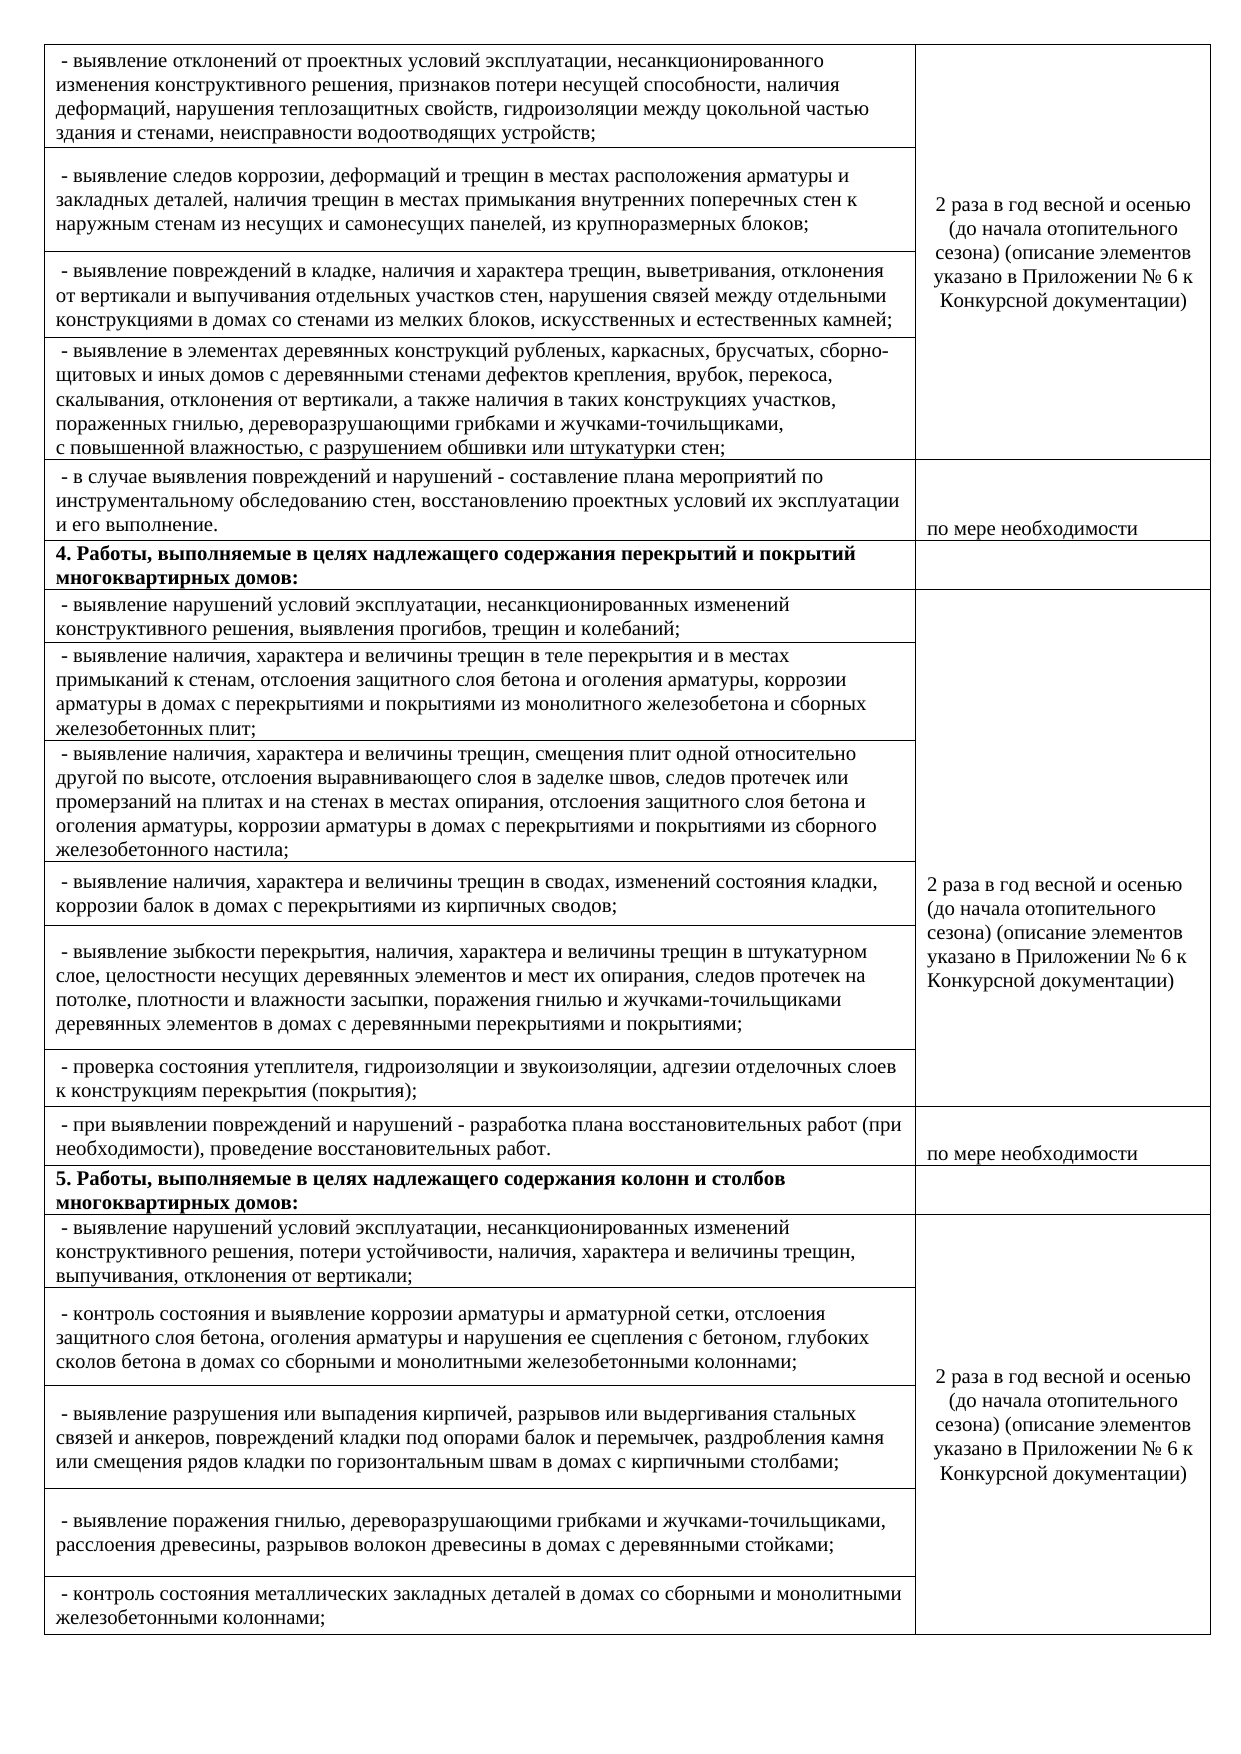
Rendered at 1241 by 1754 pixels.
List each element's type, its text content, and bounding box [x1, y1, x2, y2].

table_cell - выявление повреждений в кладке, наличия и характера трещин, выветривания, отклонения от вертикали и выпучивания отдельных участков стен, нарушения связей между отдельными конструкциями в домах со стенами из мелких блоков, искусственных и естественных камней; [45, 252, 915, 337]
table_cell - выявление нарушений условий эксплуатации, несанкционированных изменений конструктивного решения, потери устойчивости, наличия, характера и величины трещин, выпучивания, отклонения от вертикали; [45, 1215, 915, 1287]
table_cell - выявление зыбкости перекрытия, наличия, характера и величины трещин в штукатурном слое, целостности несущих деревянных элементов и мест их опирания, следов протечек на потолке, плотности и влажности засыпки, поражения гнилью и жучками-точильщиками деревянных элементов в домах с деревянными перекрытиями и покрытиями; [45, 926, 915, 1048]
table_cell - в случае выявления повреждений и нарушений - составление плана мероприятий по инструментальному обследованию стен, восстановлению проектных условий их эксплуатации и его выполнение. [45, 460, 915, 540]
table_cell 5. Работы, выполняемые в целях надлежащего содержания колонн и столбов многоквартирных домов: [45, 1166, 915, 1214]
table_cell 2 раза в год весной и осенью (до начала отопительного сезона) (описание элементов указано в Приложении № 6 к Конкурсной документации) [916, 45, 1210, 459]
table_cell [916, 1166, 1210, 1214]
table_cell - выявление поражения гнилью, дереворазрушающими грибками и жучками-точильщиками, расслоения древесины, разрывов волокон древесины в домах с деревянными стойками; [45, 1489, 915, 1576]
table_cell по мере необходимости [916, 460, 1210, 540]
table_cell - при выявлении повреждений и нарушений - разработка плана восстановительных работ (при необходимости), проведение восстановительных работ. [45, 1107, 915, 1165]
table_cell [916, 541, 1210, 589]
table_cell - контроль состояния и выявление коррозии арматуры и арматурной сетки, отслоения защитного слоя бетона, оголения арматуры и нарушения ее сцепления с бетоном, глубоких сколов бетона в домах со сборными и монолитными железобетонными колоннами; [45, 1288, 915, 1385]
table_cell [916, 1215, 1210, 1634]
table_cell - выявление нарушений условий эксплуатации, несанкционированных изменений конструктивного решения, выявления прогибов, трещин и колебаний; [45, 590, 915, 642]
table_cell - выявление разрушения или выпадения кирпичей, разрывов или выдергивания стальных связей и анкеров, повреждений кладки под опорами балок и перемычек, раздробления камня или смещения рядов кладки по горизонтальным швам в домах с кирпичными столбами; [45, 1386, 915, 1488]
table_cell - проверка состояния утеплителя, гидроизоляции и звукоизоляции, адгезии отделочных слоев к конструкциям перекрытия (покрытия); [45, 1050, 915, 1106]
table_cell - контроль состояния металлических закладных деталей в домах со сборными и монолитными железобетонными колоннами; [45, 1577, 915, 1634]
table_cell - выявление отклонений от проектных условий эксплуатации, несанкционированного изменения конструктивного решения, признаков потери несущей способности, наличия деформаций, нарушения теплозащитных свойств, гидроизоляции между цокольной частью здания и стенами, неисправности водоотводящих устройств; [45, 45, 915, 147]
table_cell - выявление наличия, характера и величины трещин в теле перекрытия и в местах примыканий к стенам, отслоения защитного слоя бетона и оголения арматуры, коррозии арматуры в домах с перекрытиями и покрытиями из монолитного железобетона и сборных железобетонных плит; [45, 643, 915, 739]
table_cell - выявление следов коррозии, деформаций и трещин в местах расположения арматуры и закладных деталей, наличия трещин в местах примыкания внутренних поперечных стен к наружным стенам из несущих и самонесущих панелей, из крупноразмерных блоков; [45, 148, 915, 251]
table_cell по мере необходимости [916, 1107, 1210, 1165]
table_cell 2 раза в год весной и осенью (до начала отопительного сезона) (описание элементов указано в Приложении № 6 к Конкурсной документации) [916, 590, 1210, 1106]
table_cell - выявление в элементах деревянных конструкций рубленых, каркасных, брусчатых, сборно-щитовых и иных домов с деревянными стенами дефектов крепления, врубок, перекоса, скалывания, отклонения от вертикали, а также наличия в таких конструкциях участков, пораженных гнилью, дереворазрушающими грибками и жучками-точильщиками, с повышенной влажностью, с разрушением обшивки или штукатурки стен; [45, 338, 915, 459]
table_cell 4. Работы, выполняемые в целях надлежащего содержания перекрытий и покрытий многоквартирных домов: [45, 541, 915, 589]
table_cell - выявление наличия, характера и величины трещин в сводах, изменений состояния кладки, коррозии балок в домах с перекрытиями из кирпичных сводов; [45, 862, 915, 924]
table_cell - выявление наличия, характера и величины трещин, смещения плит одной относительно другой по высоте, отслоения выравнивающего слоя в заделке швов, следов протечек или промерзаний на плитах и на стенах в местах опирания, отслоения защитного слоя бетона и оголения арматуры, коррозии арматуры в домах с перекрытиями и покрытиями из сборного железобетонного настила; [45, 741, 915, 861]
